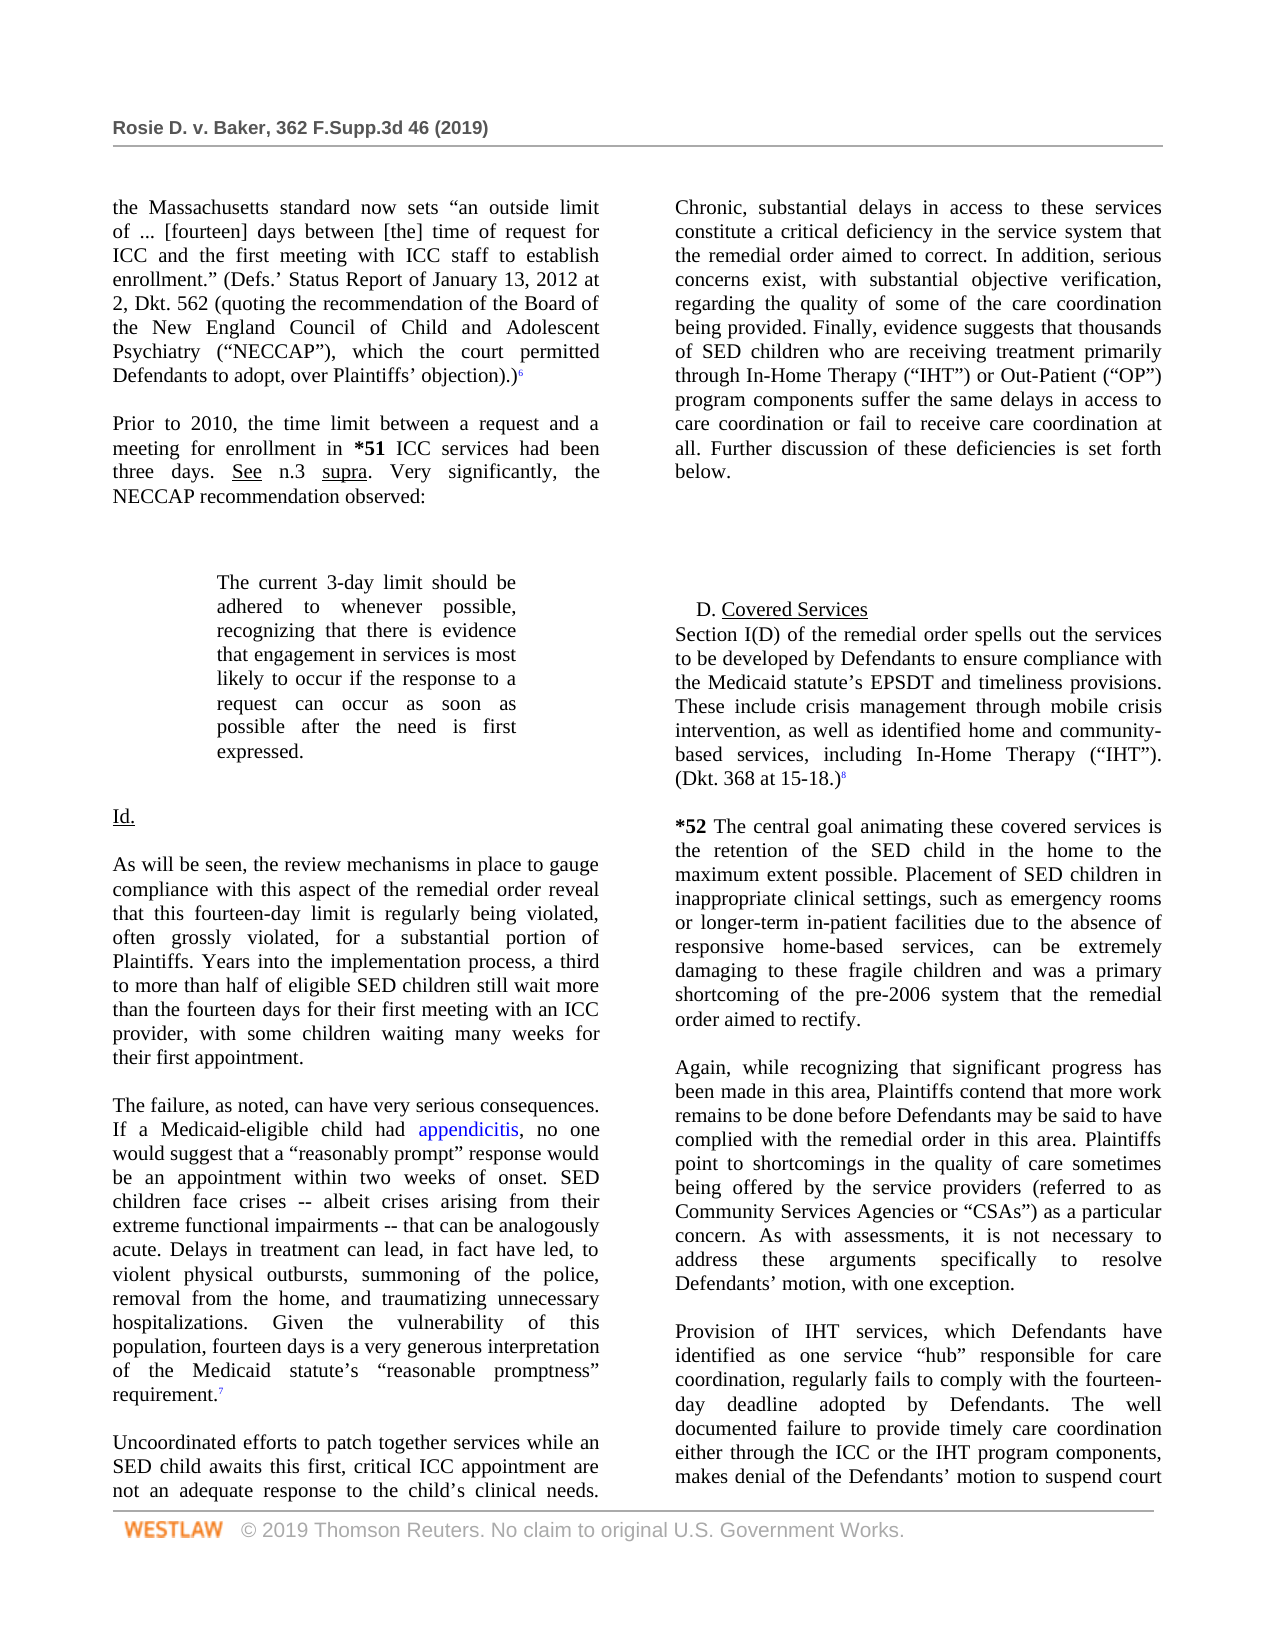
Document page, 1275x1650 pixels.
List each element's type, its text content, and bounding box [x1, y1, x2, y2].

text Prior to 2010, the time limit between a request and a meeting for enrollment in *51 ICC services had been three days. See n.3 supra. Very significantly, the NECCAP recommendation observed: [112, 411, 600, 508]
text The failure, as noted, can have very serious consequences. If a Medicaid-eligible child had appendicitis, no one would suggest that a “reasonably prompt” response would be an appointment within two weeks of onset. SED children face crises -- albeit crises arising from their extreme functional impairments -- that can be analogously acute. Delays in treatment can lead, in fact have led, to violent physical outbursts, summoning of the police, removal from the home, and traumatizing unnecessary hospitalizations. Given the vulnerability of this population, fourteen days is a very generous interpretation of the Medicaid statute’s “reasonable promptness” requirement.7 [112, 1093, 600, 1406]
text Section I(D) of the remedial order spells out the services to be developed by Defendants to ensure compliance with the Medicaid statute’s EPSDT and timeliness provisions. These include crisis management through mobile crisis intervention, as well as identified home and community-based services, including In-Home Therapy (“IHT”). (Dkt. 368 at 15-18.)8 [675, 621, 1162, 790]
text *52 The central goal animating these covered services is the retention of the SED child in the home to the maximum extent possible. Placement of SED children in inappropriate clinical settings, such as emergency rooms or longer-term in-patient facilities due to the absence of responsive home-based services, can be extremely damaging to these fragile children and was a primary shortcoming of the pre-2006 system that the remedial order aimed to rectify. [675, 814, 1162, 1031]
picture [112, 1521, 235, 1538]
text Id. [112, 804, 600, 828]
text The current 3-day limit should be adhered to whenever possible, recognizing that there is evidence that engagement in services is most likely to occur if the response to a request can occur as soon as possible after the need is first expressed. [217, 570, 517, 763]
text Again, while recognizing that significant progress has been made in this area, Plaintiffs contend that more work remains to be done before Defendants may be said to have complied with the remedial order in this area. Plaintiffs point to shortcomings in the quality of care sometimes being offered by the service providers (referred to as Community Services Agencies or “CSAs”) as a particular concern. As with assessments, it is not necessary to address these arguments specifically to resolve Defendants’ motion, with one exception. [675, 1054, 1162, 1295]
text D. Covered Services [696, 597, 1162, 621]
text As will be seen, the review mechanisms in place to gauge compliance with this aspect of the remedial order reveal that this fourteen-day limit is regularly being violated, often grossly violated, for a substantial portion of Plaintiffs. Years into the implementation process, a third to more than half of eligible SED children still wait more than the fourteen days for their first meeting with an ICC provider, with some children waiting many weeks for their first appointment. [112, 852, 600, 1069]
text Uncoordinated efforts to patch together services while an SED child awaits this first, critical ICC appointment are not an adequate response to the child’s clinical needs. Chronic, substantial delays in access to these services constitute a critical deficiency in the service system that the remedial order aimed to correct. In addition, serious concerns exist, with substantial objective verification, regarding the quality of some of the care coordination being provided. Finally, evidence suggests that thousands of SED children who are receiving treatment primarily through In-Home Therapy (“IHT”) or Out-Patient (“OP”) program components suffer the same delays in access to care coordination or fail to receive care coordination at all. Further discussion of these deficiencies is set forth below. [675, 195, 1162, 483]
